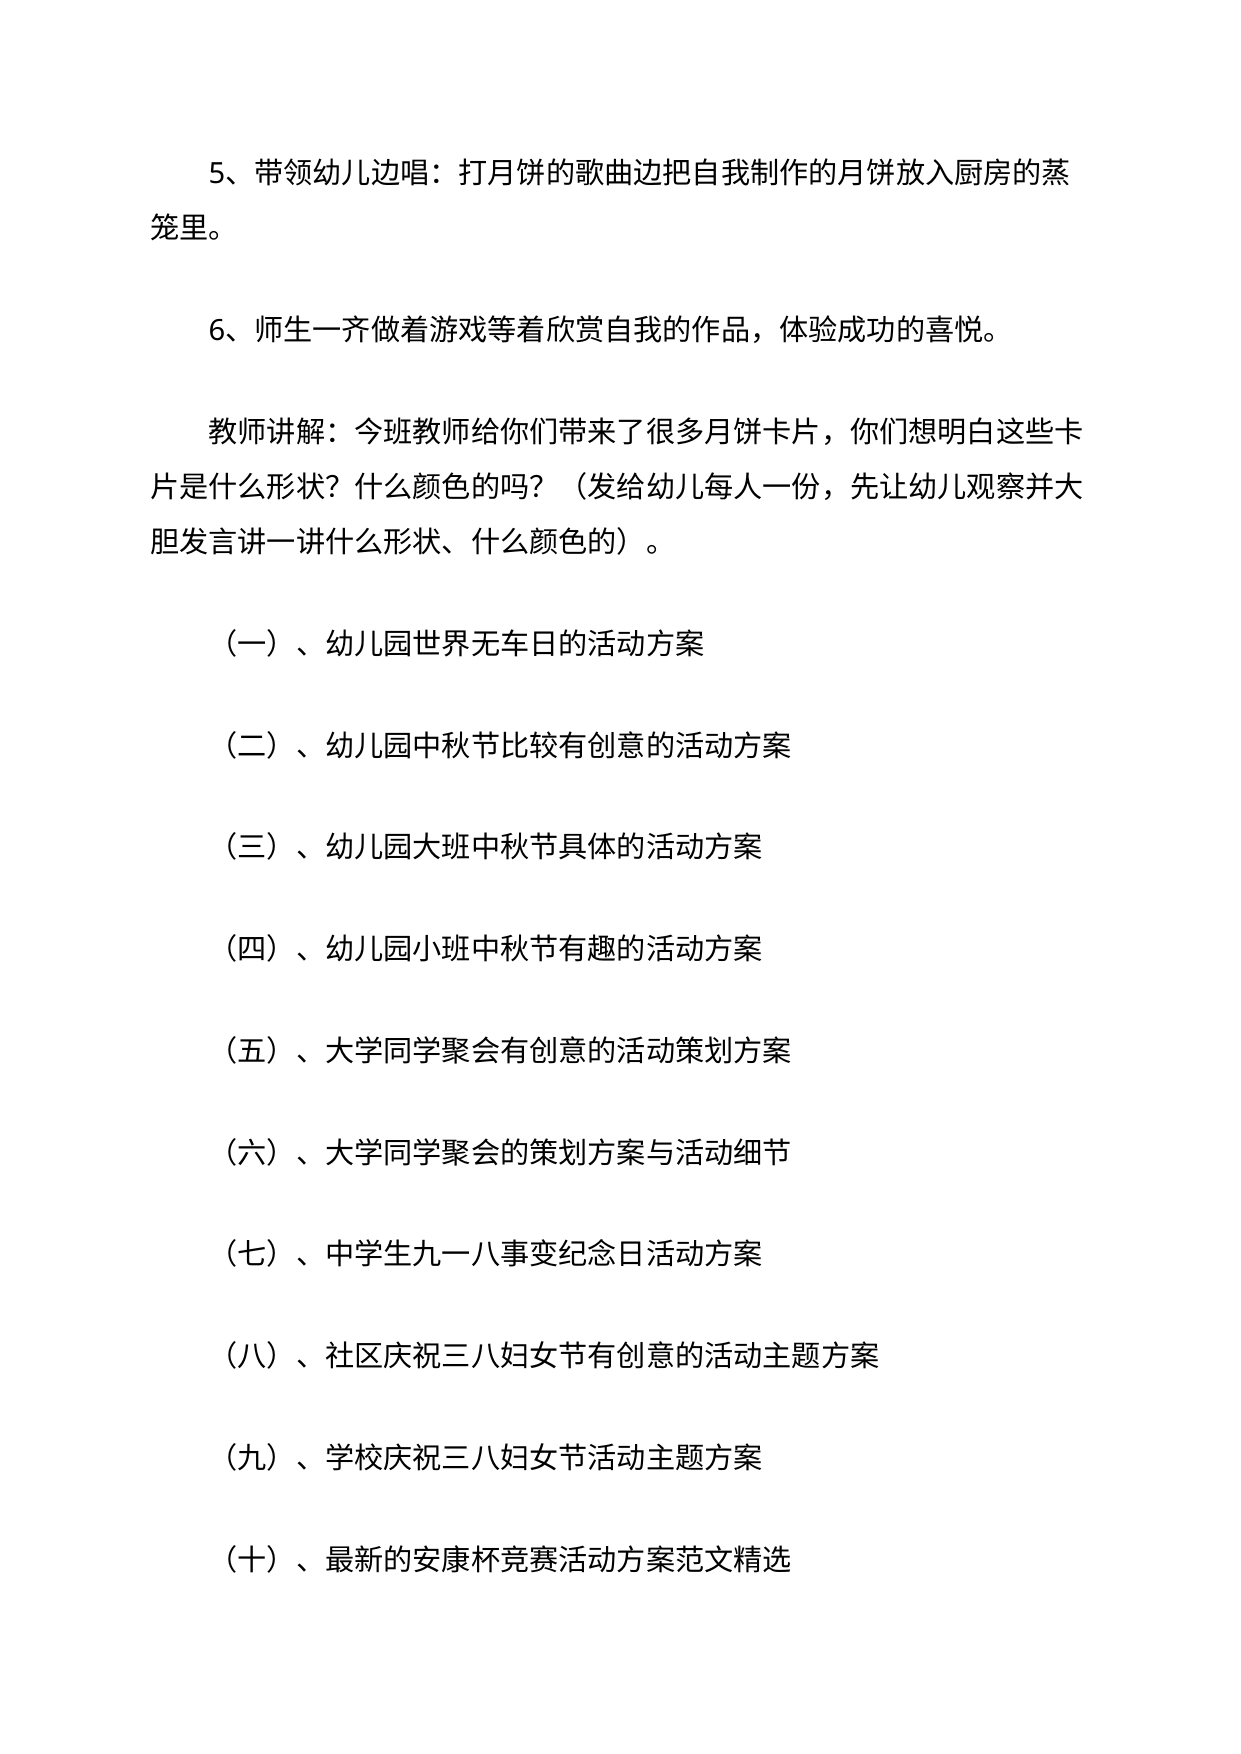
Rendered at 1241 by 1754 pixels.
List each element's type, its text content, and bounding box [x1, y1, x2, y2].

text （一）、幼儿园世界无车日的活动方案 [150, 620, 1090, 663]
text 6、师生一齐做着游戏等着欣赏自我的作品，体验成功的喜悦。 [150, 307, 1090, 349]
text （五）、大学同学聚会有创意的活动策划方案 [150, 1027, 1090, 1070]
text 教师讲解：今班教师给你们带来了很多月饼卡片，你们想明白这些卡片是什么形状？什么颜色的吗？（发给幼儿每人一份，先让幼儿观察并大胆发言讲一讲什么形状、什么颜色的）。 [150, 409, 1090, 561]
text 5、带领幼儿边唱：打月饼的歌曲边把自我制作的月饼放入厨房的蒸笼里。 [150, 150, 1090, 247]
text （十）、最新的安康杯竞赛活动方案范文精选 [150, 1536, 1090, 1578]
text （三）、幼儿园大班中秋节具体的活动方案 [150, 824, 1090, 866]
text （八）、社区庆祝三八妇女节有创意的活动主题方案 [150, 1333, 1090, 1375]
text （二）、幼儿园中秋节比较有创意的活动方案 [150, 722, 1090, 764]
text （九）、学校庆祝三八妇女节活动主题方案 [150, 1434, 1090, 1477]
text （七）、中学生九一八事变纪念日活动方案 [150, 1231, 1090, 1273]
text （六）、大学同学聚会的策划方案与活动细节 [150, 1129, 1090, 1171]
text （四）、幼儿园小班中秋节有趣的活动方案 [150, 926, 1090, 968]
